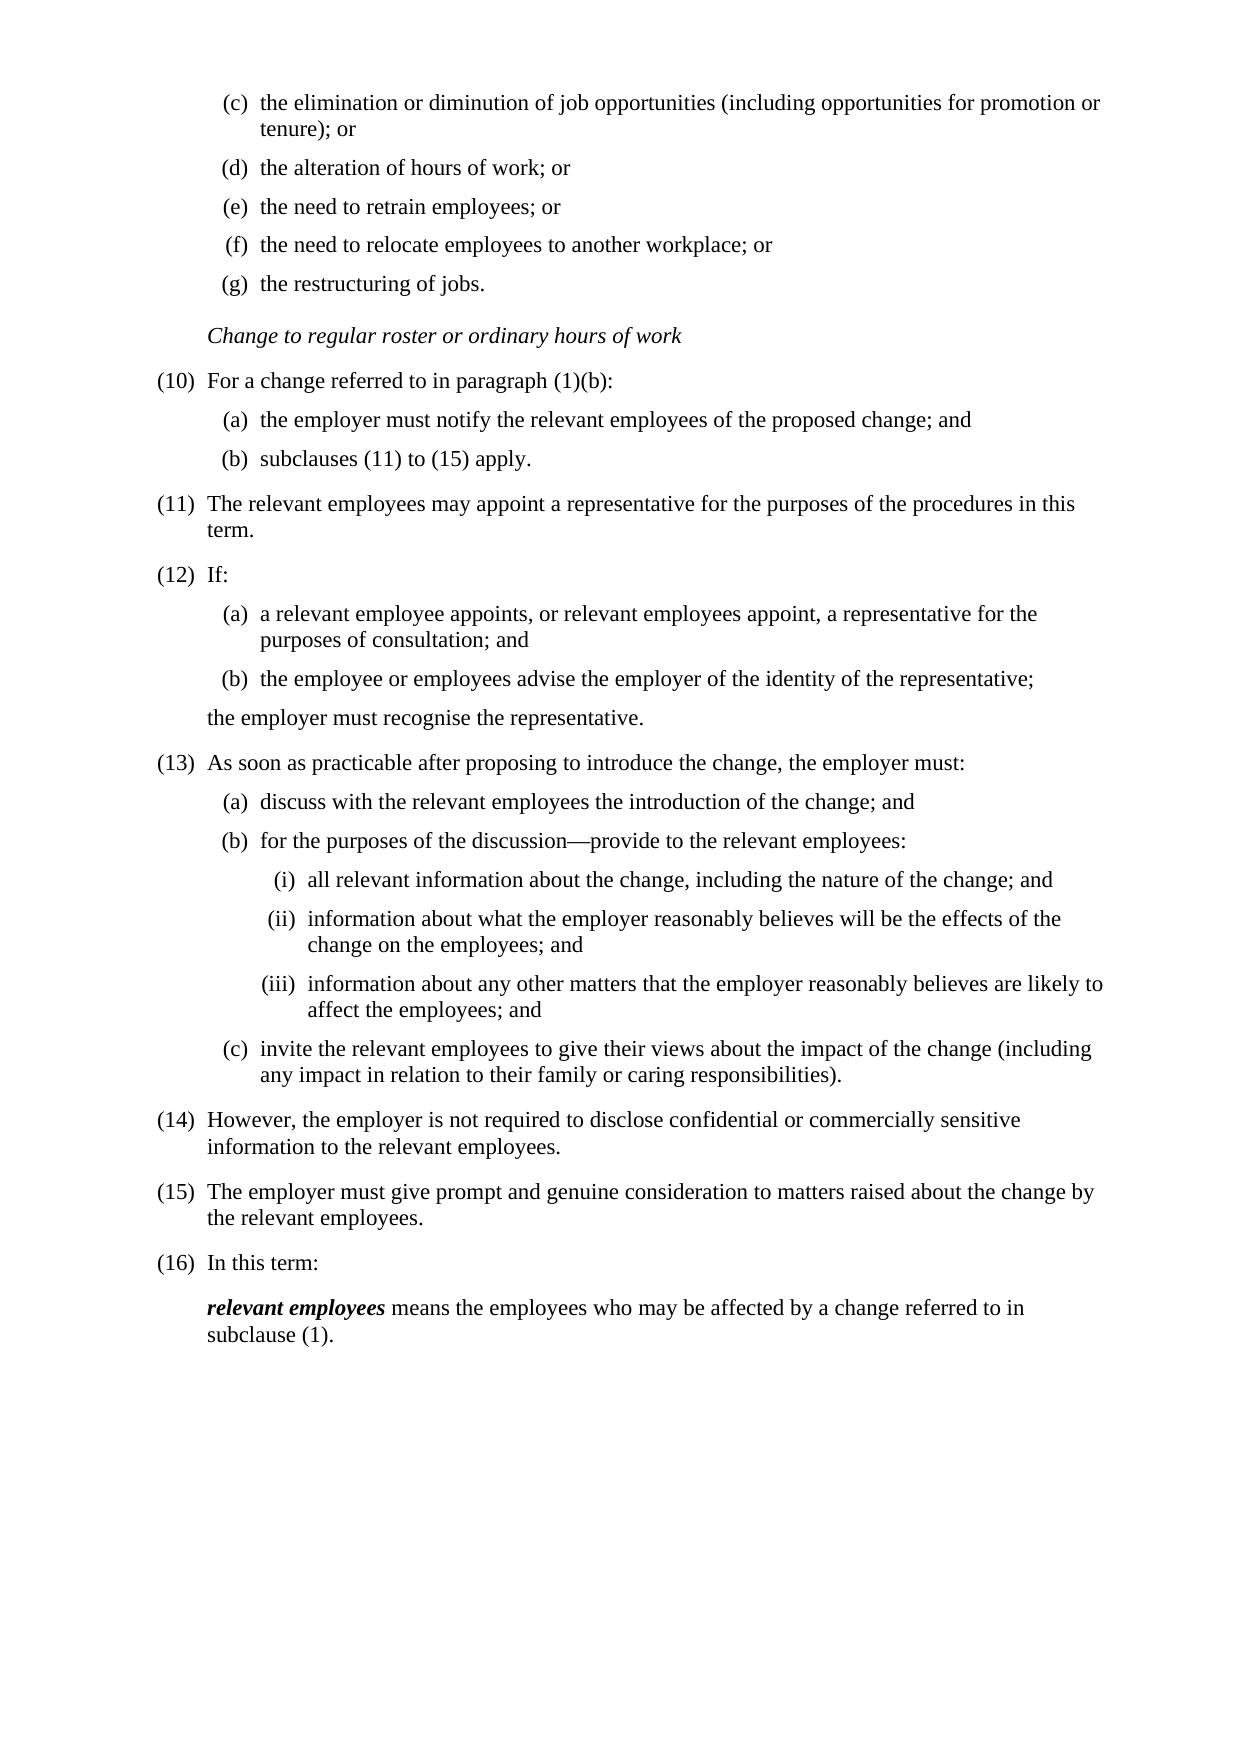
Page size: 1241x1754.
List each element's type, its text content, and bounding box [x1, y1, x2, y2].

text (iii) information about any other matters that the employer reasonably believes are likely to affect the employees; and [89, 970, 1122, 1022]
text (b) the employee or employees advise the employer of the identity of the representative; [89, 665, 1122, 692]
text (a) the employer must notify the relevant employees of the proposed change; and [89, 406, 1122, 432]
text Change to regular roster or ordinary hours of work [207, 322, 1122, 348]
text (b) for the purposes of the discussion—provide to the relevant employees: [89, 827, 1122, 853]
text (d) the alteration of hours of work; or [89, 154, 1122, 180]
text (14) However, the employer is not required to disclose confidential or commercially sensitive information to the relevant employees. [89, 1106, 1122, 1159]
text (e) the need to retrain employees; or [89, 193, 1122, 219]
text (13) As soon as practicable after proposing to introduce the change, the employer must: [89, 749, 1122, 776]
text (c) invite the relevant employees to give their views about the impact of the change (including any impact in relation to their family or caring responsibilities). [89, 1035, 1122, 1088]
text (10) For a change referred to in paragraph (1)(b): [89, 367, 1122, 393]
text (f) the need to relocate employees to another workplace; or [89, 232, 1122, 258]
text (c) the elimination or diminution of job opportunities (including opportunities for promotion or tenure); or [89, 89, 1122, 141]
text (11) The relevant employees may appoint a representative for the purposes of the procedures in this term. [89, 490, 1122, 542]
text (g) the restructuring of jobs. [89, 270, 1122, 297]
text (15) The employer must give prompt and genuine consideration to matters raised about the change by the relevant employees. [89, 1178, 1122, 1231]
text (12) If: [89, 561, 1122, 587]
text (16) In this term: [89, 1249, 1122, 1276]
text (ii) information about what the employer reasonably believes will be the effects of the change on the employees; and [89, 904, 1122, 957]
text (b) subclauses (11) to (15) apply. [89, 444, 1122, 471]
text relevant employees means the employees who may be affected by a change referred to in subclause (1). [207, 1294, 1122, 1347]
text the employer must recognise the representative. [207, 704, 1122, 730]
text (i) all relevant information about the change, including the nature of the change; and [89, 866, 1122, 892]
text (a) a relevant employee appoints, or relevant employees appoint, a representative for the purposes of consultation; and [89, 600, 1122, 653]
text (a) discuss with the relevant employees the introduction of the change; and [89, 788, 1122, 814]
